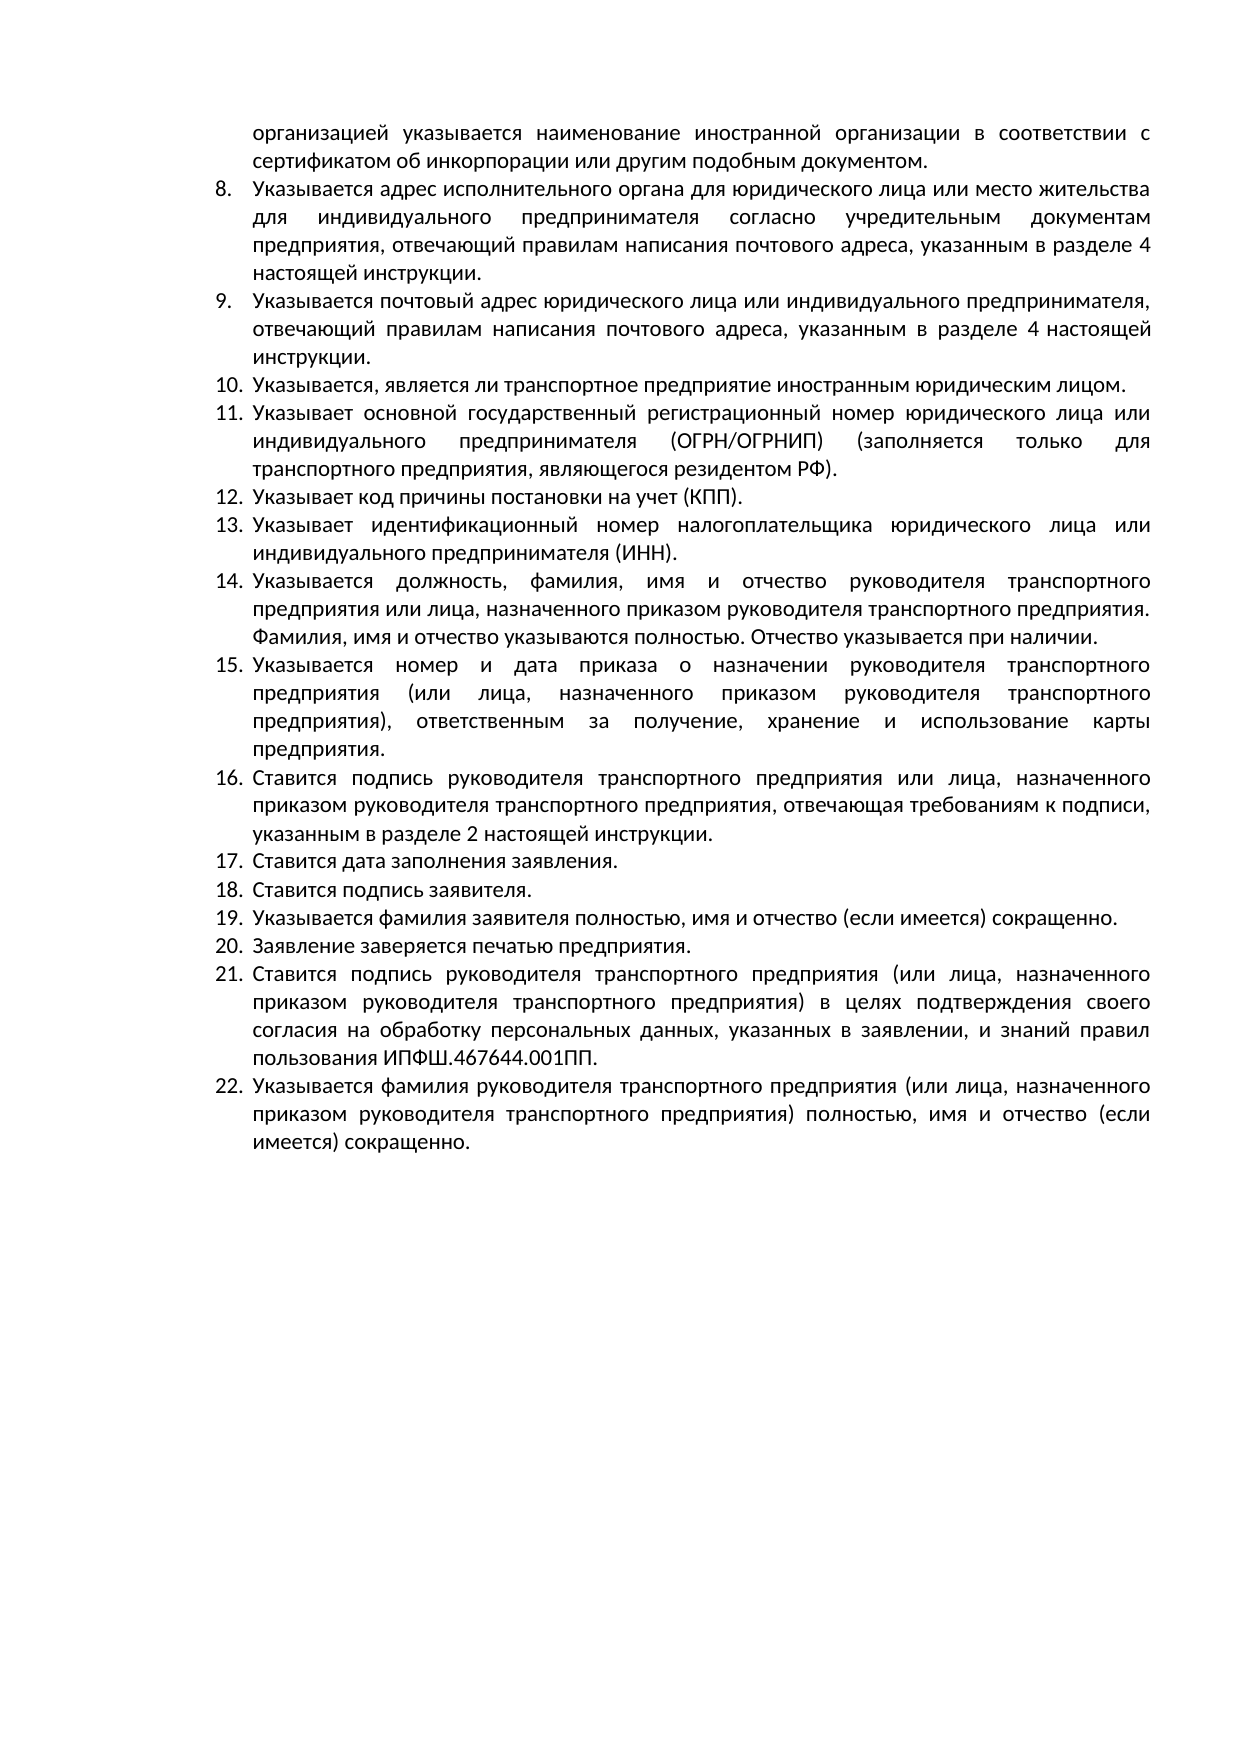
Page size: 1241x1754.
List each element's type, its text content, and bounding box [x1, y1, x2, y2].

list Указывает основной государственный регистрационный номер юридического лица или индивидуального предпринимателя (ОГРН/ОГРНИП) (заполняется только для транспортного предприятия, являющегося резидентом РФ). [215, 398, 1152, 482]
list Ставится дата заполнения заявления. [215, 847, 1152, 875]
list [215, 118, 1152, 174]
list Ставится подпись руководителя транспортного предприятия или лица, назначенного приказом руководителя транспортного предприятия, отвечающая требованиям к подписи, указанным в разделе 2 настоящей инструкции. [215, 763, 1152, 847]
list Указывает код причины постановки на учет (КПП). [215, 482, 1152, 510]
list Заявление заверяется печатью предприятия. [215, 931, 1152, 959]
list Ставится подпись заявителя. [215, 875, 1152, 903]
list Ставится подпись руководителя транспортного предприятия (или лица, назначенного приказом руководителя транспортного предприятия) в целях подтверждения своего согласия на обработку персональных данных, указанных в заявлении, и знаний правил пользования ИПФШ.467644.001ПП. [215, 959, 1152, 1071]
list Указывается фамилия руководителя транспортного предприятия (или лица, назначенного приказом руководителя транспортного предприятия) полностью, имя и отчество (если имеется) сокращенно. [215, 1071, 1152, 1155]
list Указывается номер и дата приказа о назначении руководителя транспортного предприятия (или лица, назначенного приказом руководителя транспортного предприятия), ответственным за получение, хранение и использование карты предприятия. [215, 651, 1152, 763]
list Указывается почтовый адрес юридического лица или индивидуального предпринимателя, отвечающий правилам написания почтового адреса, указанным в разделе 4 настоящей инструкции. [215, 286, 1152, 370]
list Указывается должность, фамилия, имя и отчество руководителя транспортного предприятия или лица, назначенного приказом руководителя транспортного предприятия. Фамилия, имя и отчество указываются полностью. Отчество указывается при наличии. [215, 566, 1152, 651]
list Указывается, является ли транспортное предприятие иностранным юридическим лицом. [215, 370, 1152, 398]
list Указывает идентификационный номер налогоплательщика юридического лица или индивидуального предпринимателя (ИНН). [215, 510, 1152, 566]
list Указывается фамилия заявителя полностью, имя и отчество (если имеется) сокращенно. [215, 903, 1152, 931]
list Указывается адрес исполнительного органа для юридического лица или место жительства для индивидуального предпринимателя согласно учредительным документам предприятия, отвечающий правилам написания почтового адреса, указанным в разделе 4 настоящей инструкции. [215, 174, 1152, 286]
